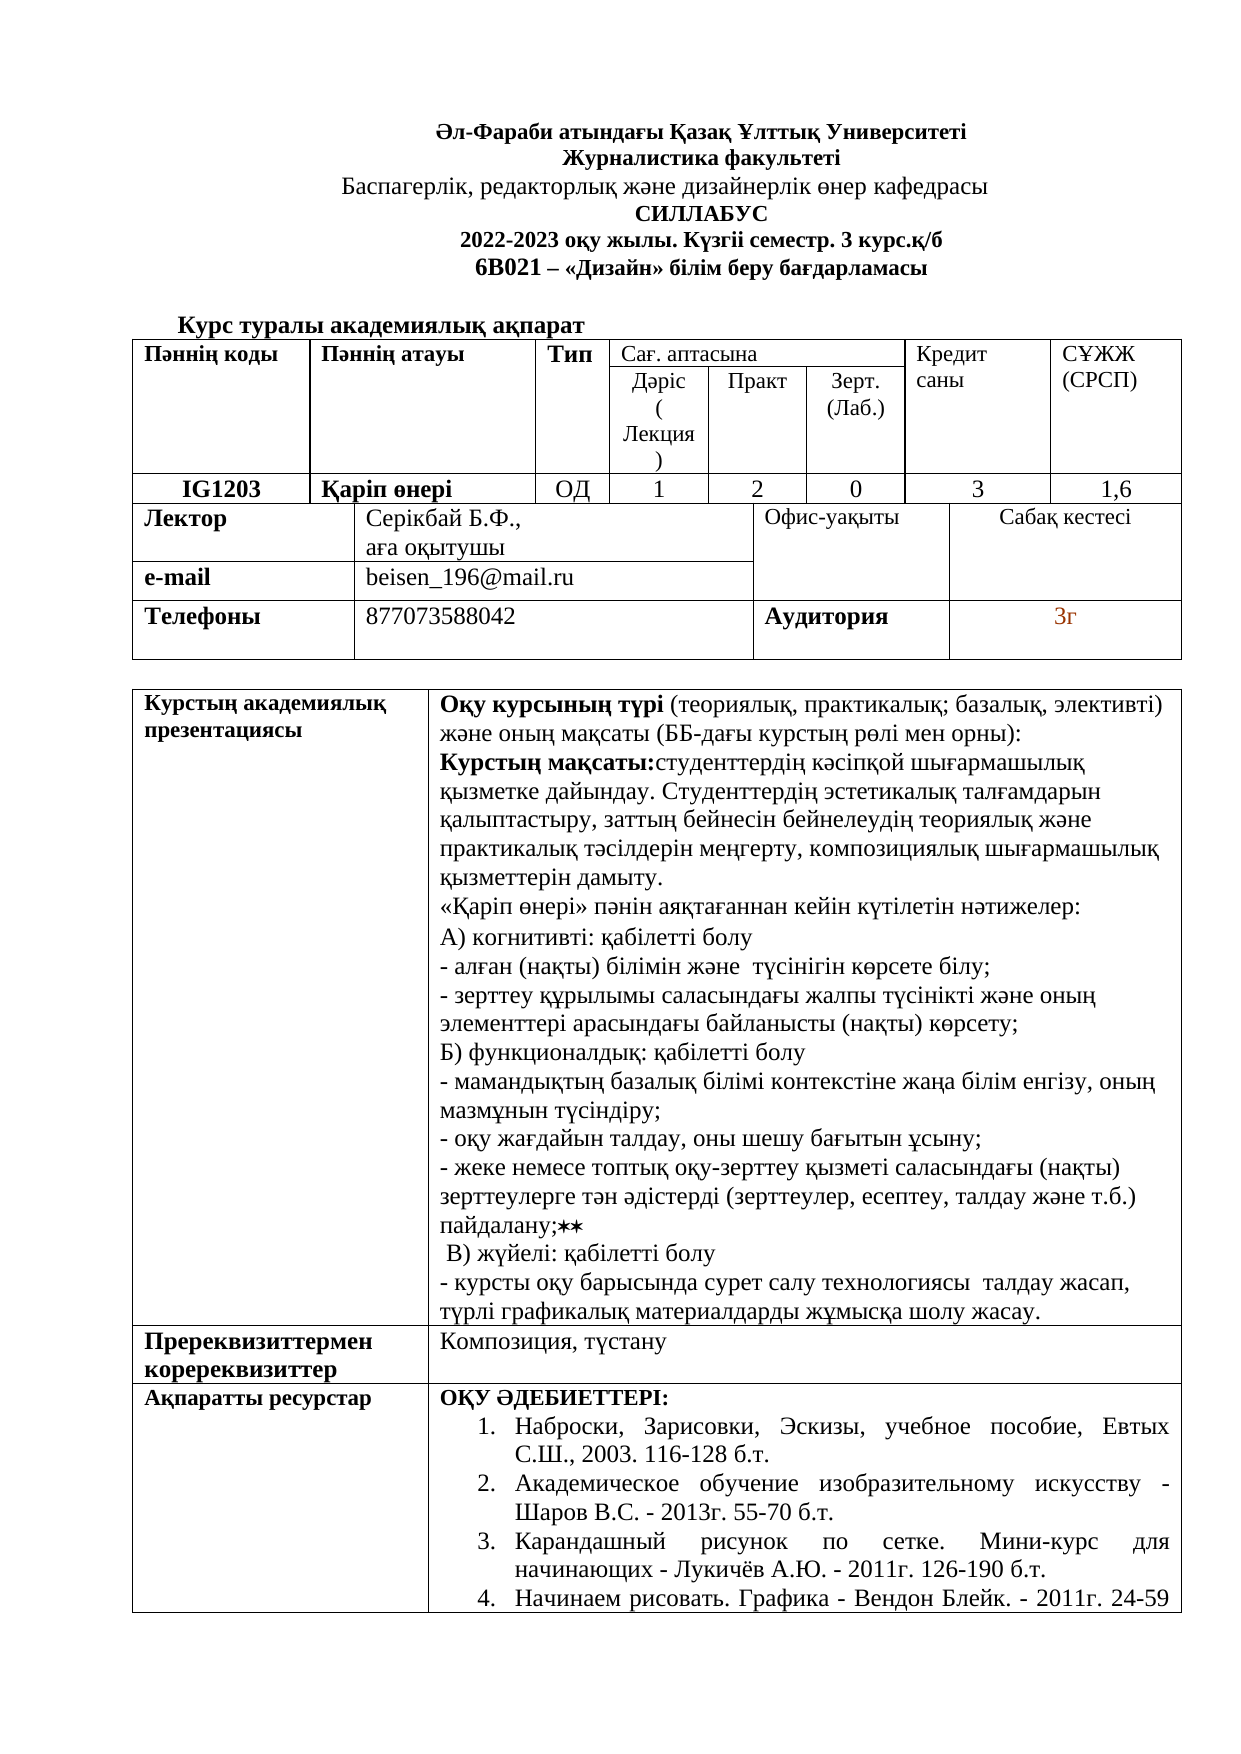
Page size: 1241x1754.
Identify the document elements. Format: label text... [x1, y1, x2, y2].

table_cell Пререквизиттермен коререквизиттер [133, 1326, 428, 1383]
table_cell Аудитория [754, 601, 949, 659]
table_cell 1 [610, 474, 708, 502]
table_cell Сабақ кестесі [950, 504, 1181, 600]
table_header Пәннің коды [133, 340, 309, 473]
table_cell Дәріс (Лекция) [610, 367, 708, 473]
text Журналистика факультеті [196, 144, 1152, 171]
table_cell 3г [950, 601, 1181, 659]
table_header СҰЖЖ (СРСП) [1051, 340, 1181, 473]
table_cell IG1203 [133, 474, 309, 502]
table_cell Телефоны [133, 601, 354, 659]
table_cell Практ [709, 367, 806, 473]
table_cell 1,6 [1051, 474, 1181, 502]
table_cell 0 [807, 474, 904, 502]
title 2022-2023 оқу жылы. Күзгіі семестр. 3 курс.қ/б [177, 226, 1152, 252]
text Курс туралы академиялық ақпарат [177, 310, 1152, 338]
table_header Кредит саны [906, 340, 1050, 473]
title Әл-Фараби атындағы Қазақ Ұлттық Университеті [177, 118, 1152, 144]
table_cell Зерт. (Лаб.) [807, 367, 904, 473]
text СИЛЛАБУС [196, 199, 1152, 226]
table_cell Қаріп өнері [311, 474, 535, 502]
table_cell Композиция, түстану [429, 1326, 1181, 1383]
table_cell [429, 1384, 1181, 1612]
table_cell 3 [906, 474, 1050, 502]
table_cell e-mail [133, 562, 354, 600]
table_cell ОД [536, 474, 609, 502]
table_cell Лектор [133, 504, 354, 561]
table_header Пәннің атауы [311, 340, 535, 473]
table_header Тип [536, 340, 609, 473]
table_header Оқу курсының түрі (теориялық, практикалық; базалық, элективті) және оның мақсаты (ББ-дағы курстың рөлі мен орны): Курстың мақсаты:студенттердің кәсіпқой шығармашылық қызметке дайындау. Студенттердің эстетикалық талғамдарын қалыптастыру, заттың бейнесін бейнелеудің теориялық және практикалық тәсілдерін меңгерту, композициялық шығармашылық қызметтерін дамыту. «Қаріп өнері» пәнін аяқтағаннан кейін күтілетін нәтижелер: А) когнитивті: қабілетті болу - алған (нақты) білімін және түсінігін көрсете білу; - зерттеу құрылымы саласындағы жалпы түсінікті және оның элементтері арасындағы байланысты (нақты) көрсету; Б) функционалдық: қабілетті болу - мамандықтың базалық білімі контекстіне жаңа білім енгізу, оның мазмұнын түсіндіру; - оқу жағдайын талдау, оны шешу бағытын ұсыну; - жеке немесе топтық оқу-зерттеу қызметі саласындағы (нақты) зерттеулерге тән әдістерді (зерттеулер, есептеу, талдау және т.б.) пайдалану; В) жүйелі: қабілетті болу - курсты оқу барысында сурет салу технологиясы талдау жасап, түрлі графикалық материалдарды жұмысқа шолу жасау. [429, 690, 1181, 1325]
table_cell Ақпаратты ресурстар [133, 1384, 428, 1612]
table_cell beisen_196@mail.ru [355, 562, 753, 600]
table_header Курстың академиялық презентациясы [133, 690, 428, 1325]
table_cell Офис-уақыты [754, 504, 949, 600]
text Баспагерлік, редакторлық және дизайнерлік өнер кафедрасы [177, 171, 1152, 199]
table_cell Серікбай Б.Ф., аға оқытушы [355, 504, 753, 561]
table_header Сағ. аптасына [610, 340, 904, 366]
table_cell 2 [709, 474, 806, 502]
title 6В021 – «Дизайн» білім беру бағдарламасы [177, 252, 1152, 281]
table_cell 877073588042 [355, 601, 753, 659]
